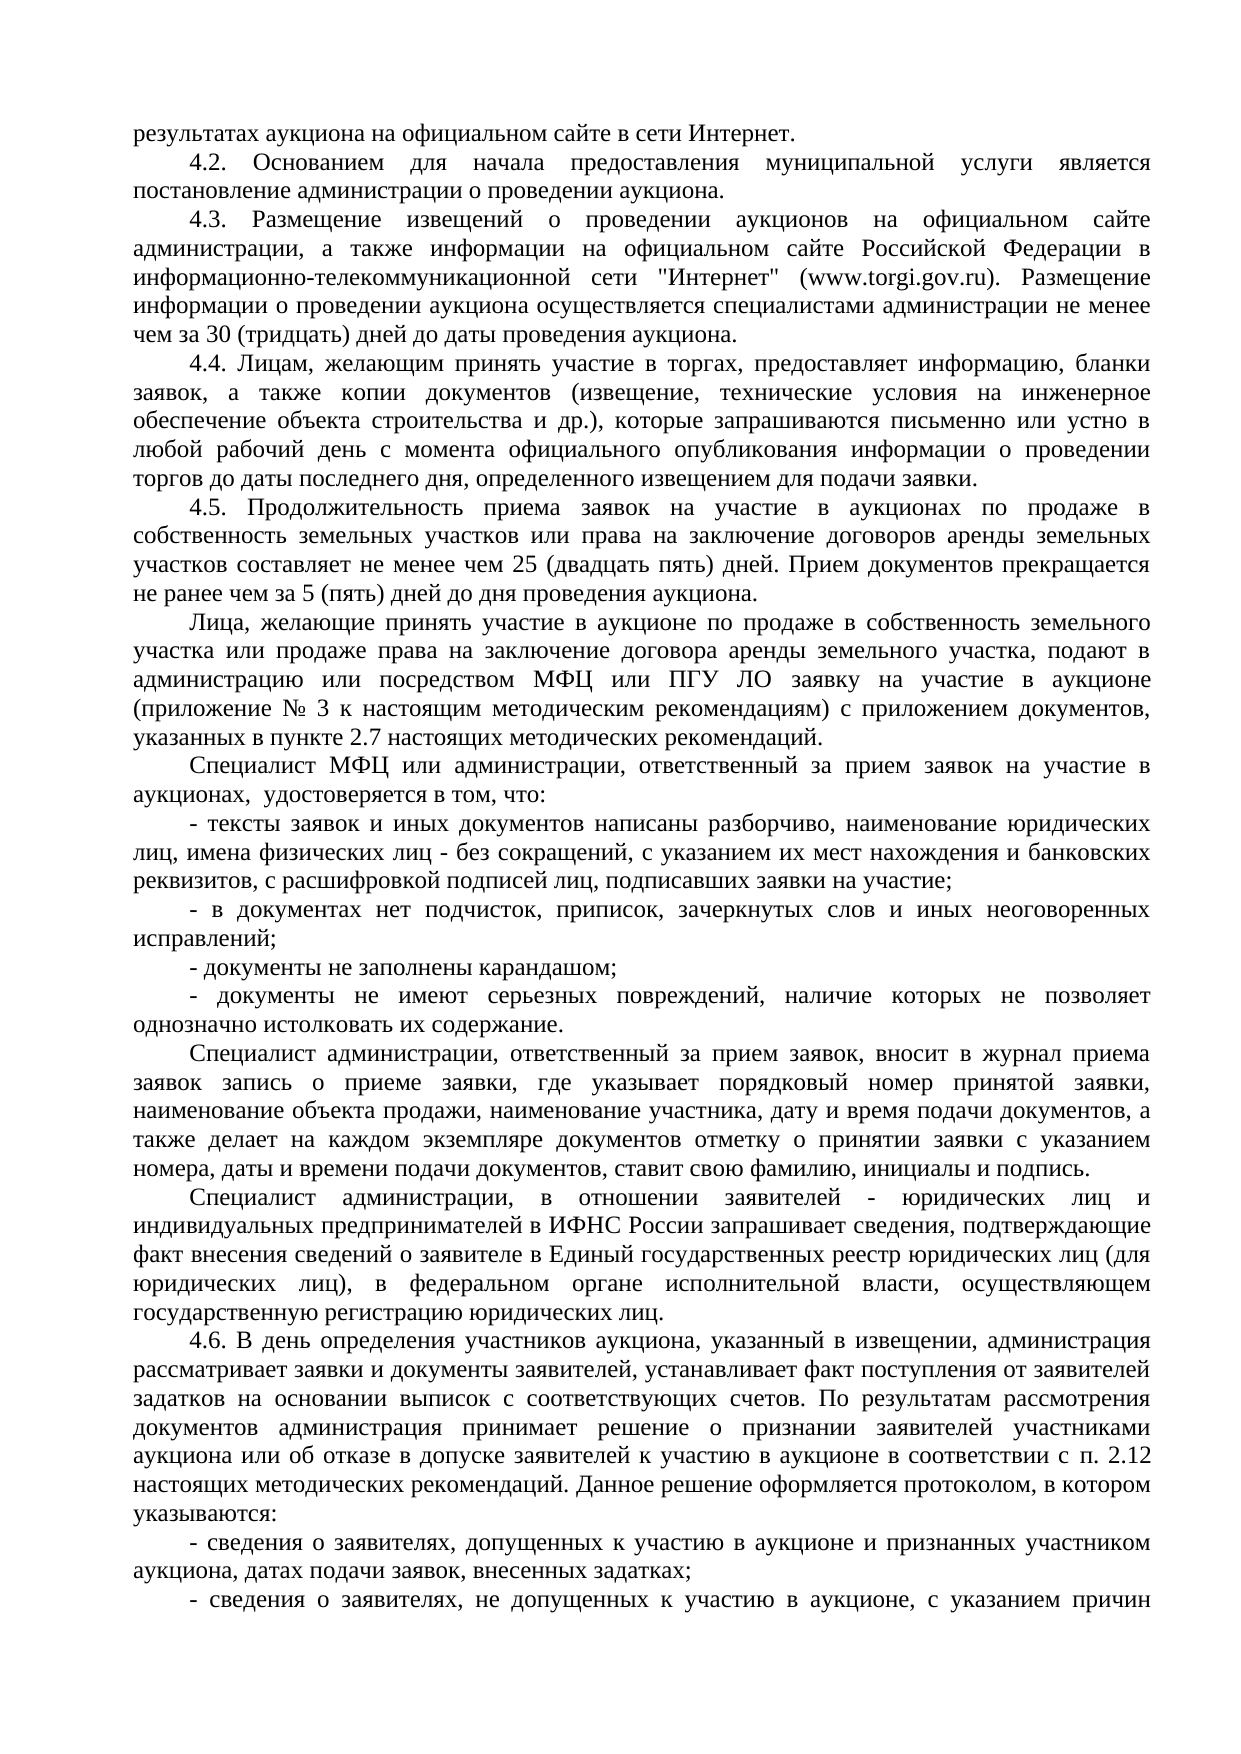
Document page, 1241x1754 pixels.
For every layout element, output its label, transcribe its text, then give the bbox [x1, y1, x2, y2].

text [133, 1584, 1152, 1613]
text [133, 118, 1152, 147]
text 4.6. В день определения участников аукциона, указанный в извещении, администрация рассматривает заявки и документы заявителей, устанавливает факт поступления от заявителей задатков на основании выписок с соответствующих счетов. По результатам рассмотрения документов администрация принимает решение о признании заявителей участниками аукциона или об отказе в допуске заявителей к участию в аукционе в соответствии с п. 2.12 настоящих методических рекомендаций. Данное решение оформляется протоколом, в котором указываются: [133, 1326, 1152, 1527]
text Специалист администрации, ответственный за прием заявок, вносит в журнал приема заявок запись о приеме заявки, где указывает порядковый номер принятой заявки, наименование объекта продажи, наименование участника, дату и время подачи документов, а также делает на каждом экземпляре документов отметку о принятии заявки с указанием номера, даты и времени подачи документов, ставит свою фамилию, инициалы и подпись. [133, 1038, 1152, 1182]
text - в документах нет подчисток, приписок, зачеркнутых слов и иных неоговоренных исправлений; [133, 894, 1152, 952]
text - сведения о заявителях, допущенных к участию в аукционе и признанных участником аукциона, датах подачи заявок, внесенных задатках; [133, 1527, 1152, 1584]
text 4.5. Продолжительность приема заявок на участие в аукционах по продаже в собственность земельных участков или права на заключение договоров аренды земельных участков составляет не менее чем 25 (двадцать пять) дней. Прием документов прекращается не ранее чем за 5 (пять) дней до дня проведения аукциона. [133, 492, 1152, 607]
text - документы не заполнены карандашом; [133, 952, 1152, 981]
text 4.4. Лицам, желающим принять участие в торгах, предоставляет информацию, бланки заявок, а также копии документов (извещение, технические условия на инженерное обеспечение объекта строительства и др.), которые запрашиваются письменно или устно в любой рабочий день с момента официального опубликования информации о проведении торгов до даты последнего дня, определенного извещением для подачи заявки. [133, 348, 1152, 492]
text Лица, желающие принять участие в аукционе по продаже в собственность земельного участка или продаже права на заключение договора аренды земельного участка, подают в администрацию или посредством МФЦ или ПГУ ЛО заявку на участие в аукционе (приложение № 3 к настоящим методическим рекомендациям) с приложением документов, указанных в пункте 2.7 настоящих методических рекомендаций. [133, 607, 1152, 751]
text - документы не имеют серьезных повреждений, наличие которых не позволяет однозначно истолковать их содержание. [133, 981, 1152, 1038]
text Специалист МФЦ или администрации, ответственный за прием заявок на участие в аукционах, удостоверяется в том, что: [133, 751, 1152, 808]
text 4.3. Размещение извещений о проведении аукционов на официальном сайте администрации, а также информации на официальном сайте Российской Федерации в информационно-телекоммуникационной сети "Интернет" (www.torgi.gov.ru). Размещение информации о проведении аукциона осуществляется специалистами администрации не менее чем за 30 (тридцать) дней до даты проведения аукциона. [133, 204, 1152, 348]
text - тексты заявок и иных документов написаны разборчиво, наименование юридических лиц, имена физических лиц - без сокращений, с указанием их мест нахождения и банковских реквизитов, с расшифровкой подписей лиц, подписавших заявки на участие; [133, 808, 1152, 894]
text 4.2. Основанием для начала предоставления муниципальной услуги является постановление администрации о проведении аукциона. [133, 147, 1152, 204]
text Специалист администрации, в отношении заявителей - юридических лиц и индивидуальных предпринимателей в ИФНС России запрашивает сведения, подтверждающие факт внесения сведений о заявителе в Единый государственных реестр юридических лиц (для юридических лиц), в федеральном органе исполнительной власти, осуществляющем государственную регистрацию юридических лиц. [133, 1182, 1152, 1326]
